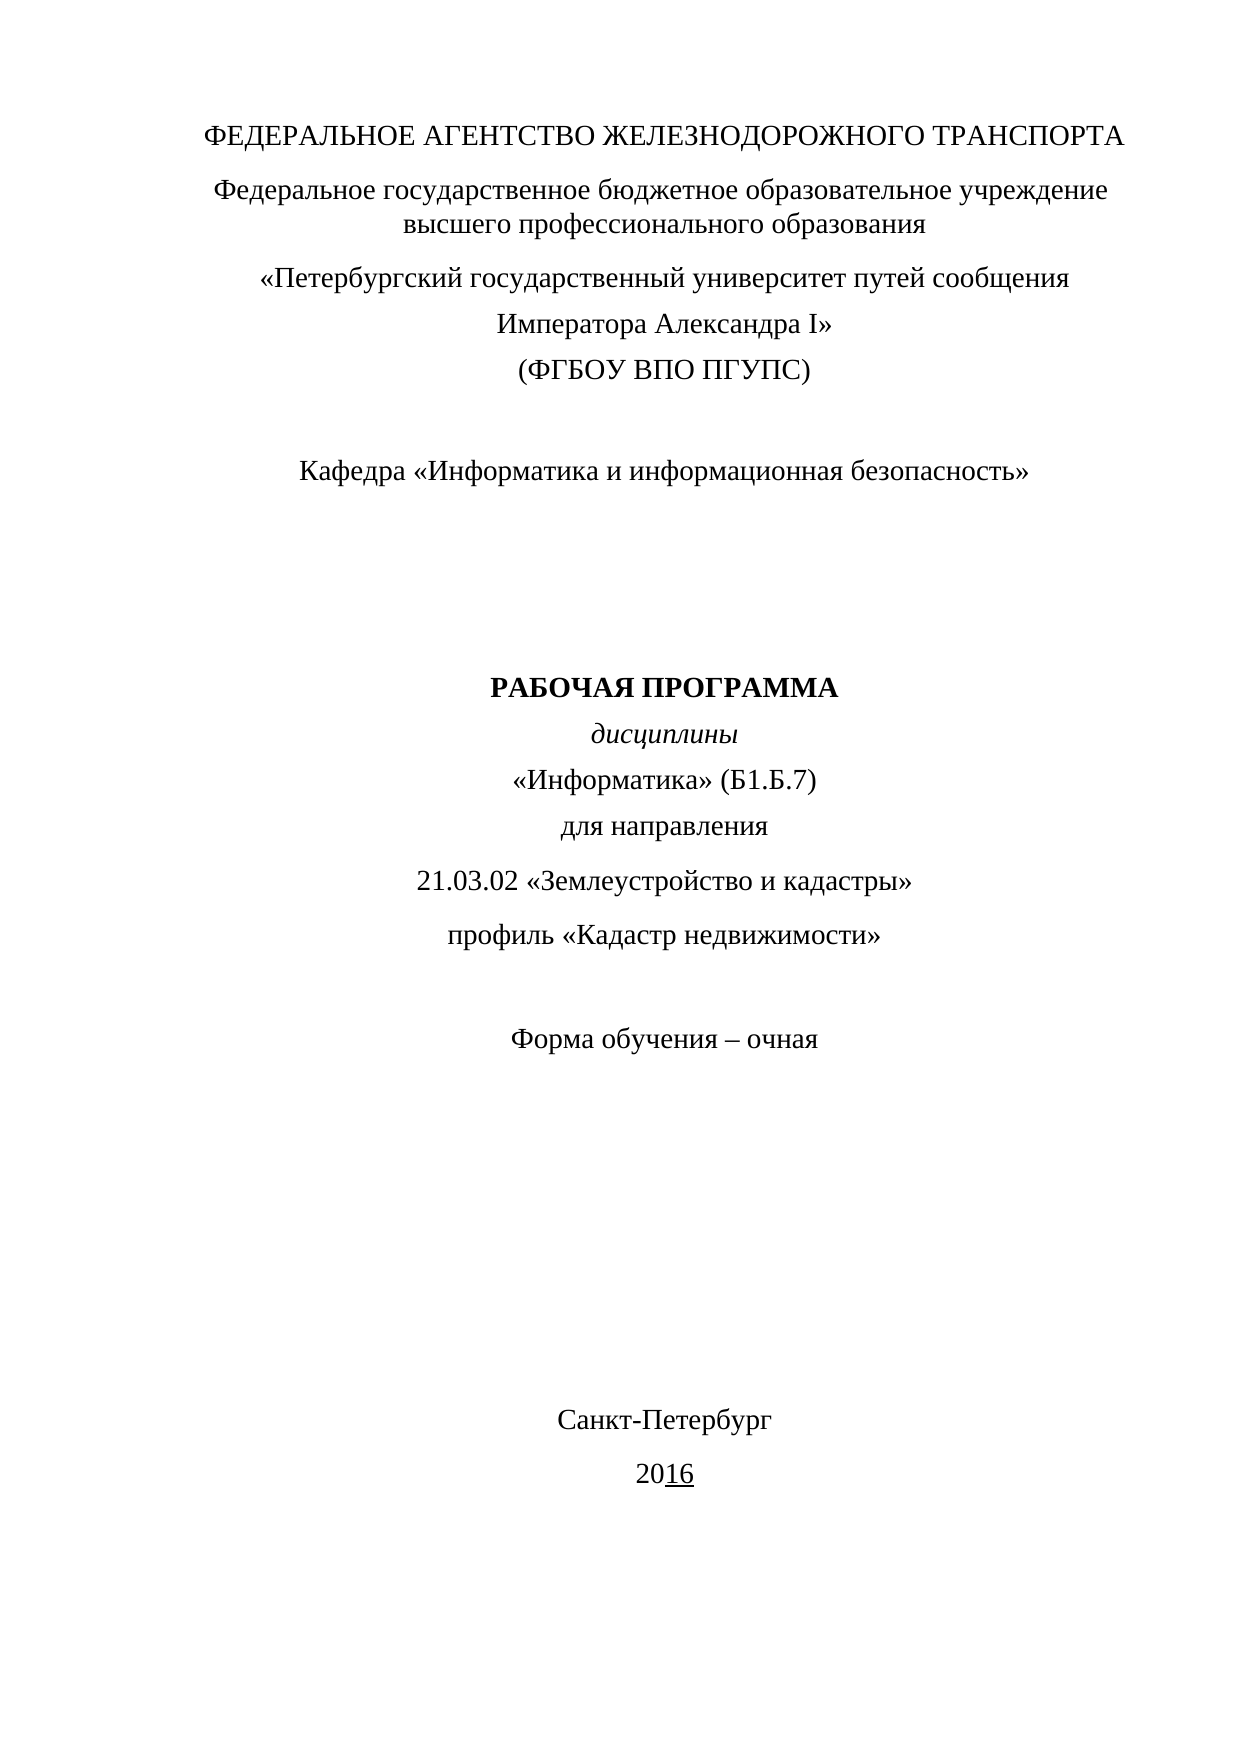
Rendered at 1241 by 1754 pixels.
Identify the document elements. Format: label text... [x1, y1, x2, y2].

text ФЕДЕРАЛЬНОЕ АГЕНТСТВО ЖЕЛЕЗНОДОРОЖНОГО ТРАНСПОРТА [177, 118, 1152, 152]
text «Петербургский государственный университет путей сообщения [177, 260, 1152, 294]
text 2016 [177, 1456, 1152, 1490]
text (ФГБОУ ВПО ПГУПС) [177, 352, 1152, 386]
text Форма обучения – очная [177, 1021, 1152, 1055]
text дисциплины [177, 716, 1152, 750]
text РАБОЧАЯ ПРОГРАММА [177, 670, 1152, 704]
text Санкт-Петербург [177, 1402, 1152, 1435]
text Кафедра «Информатика и информационная безопасность» [177, 453, 1152, 486]
text 21.03.02 «Землеустройство и кадастры» [177, 863, 1152, 896]
text Императора Александра I» [177, 306, 1152, 340]
text «Информатика» (Б1.Б.7) [177, 762, 1152, 796]
text профиль «Кадастр недвижимости» [177, 917, 1152, 951]
text Федеральное государственное бюджетное образовательное учреждение высшего профессионального образования [177, 172, 1152, 239]
text для направления [177, 808, 1152, 842]
